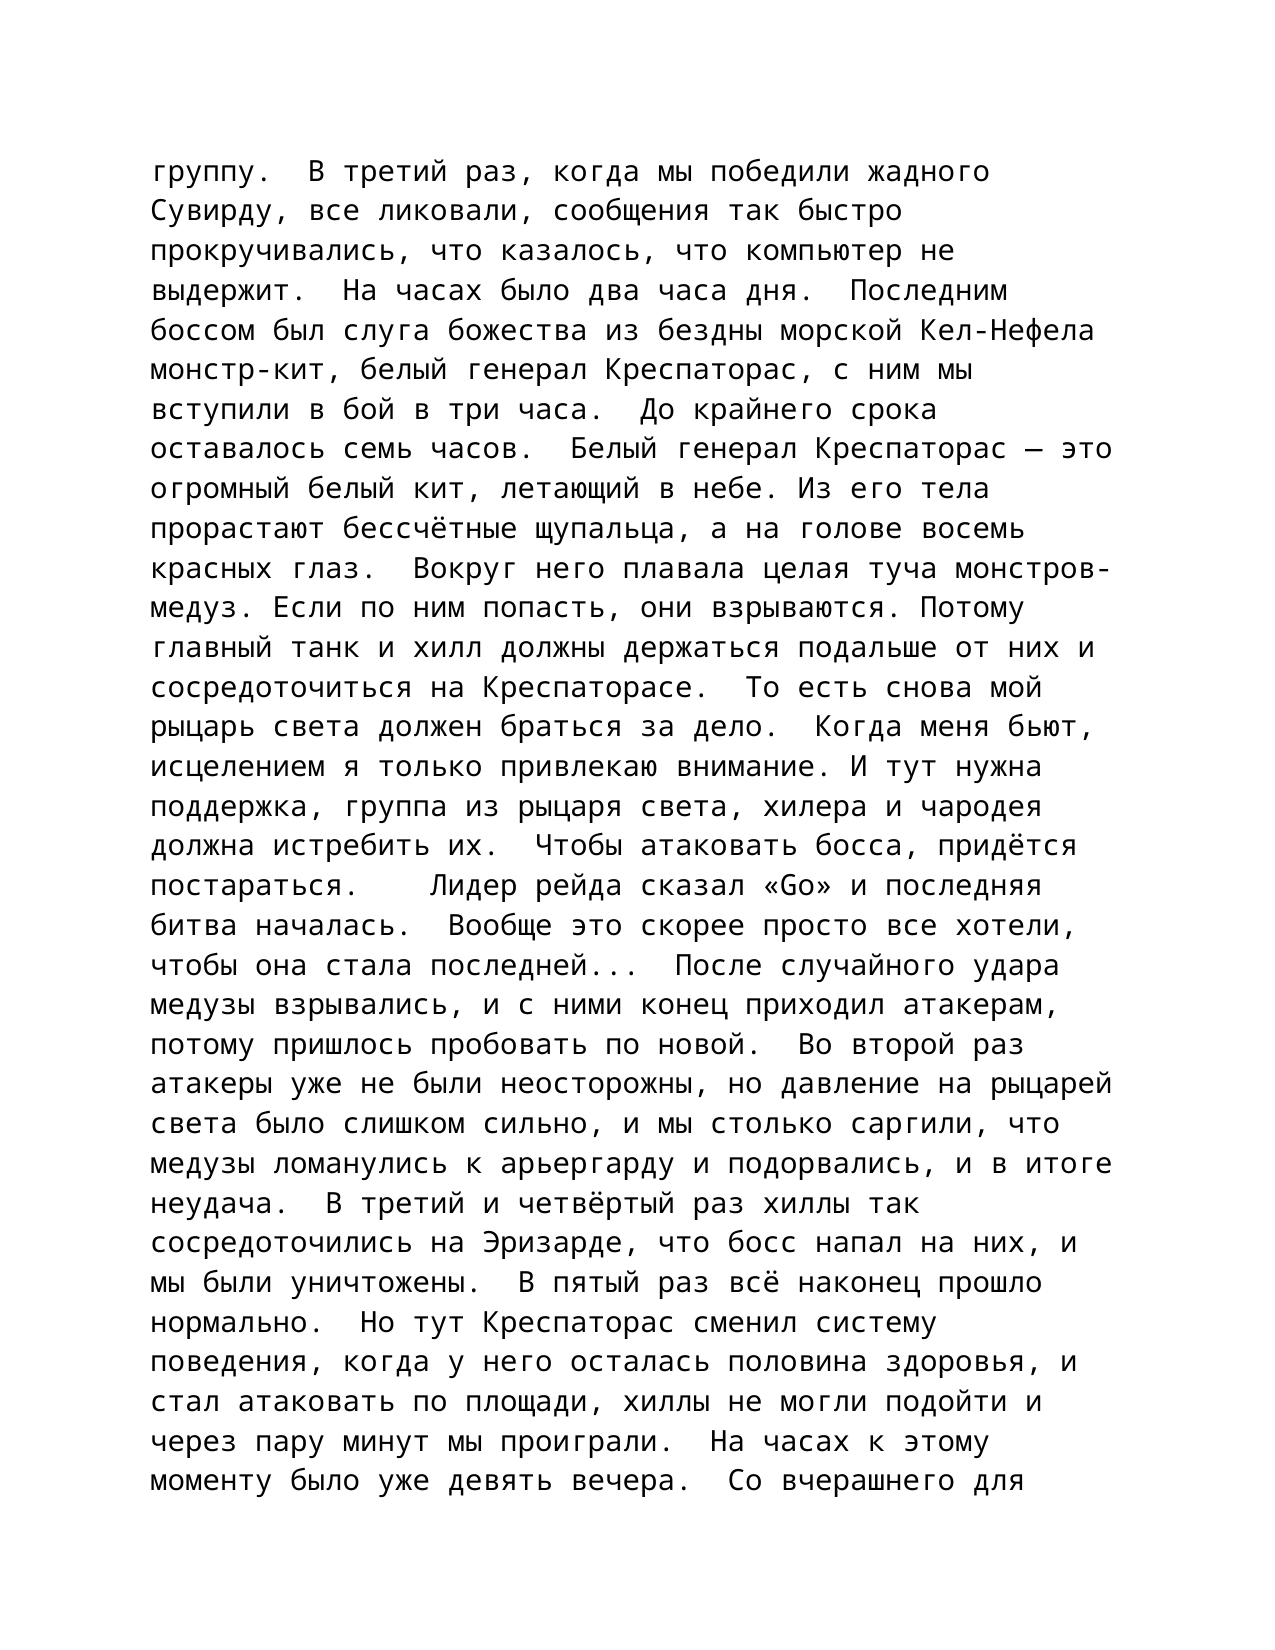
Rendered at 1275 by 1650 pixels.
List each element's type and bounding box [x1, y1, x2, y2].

text [150, 150, 1125, 1499]
